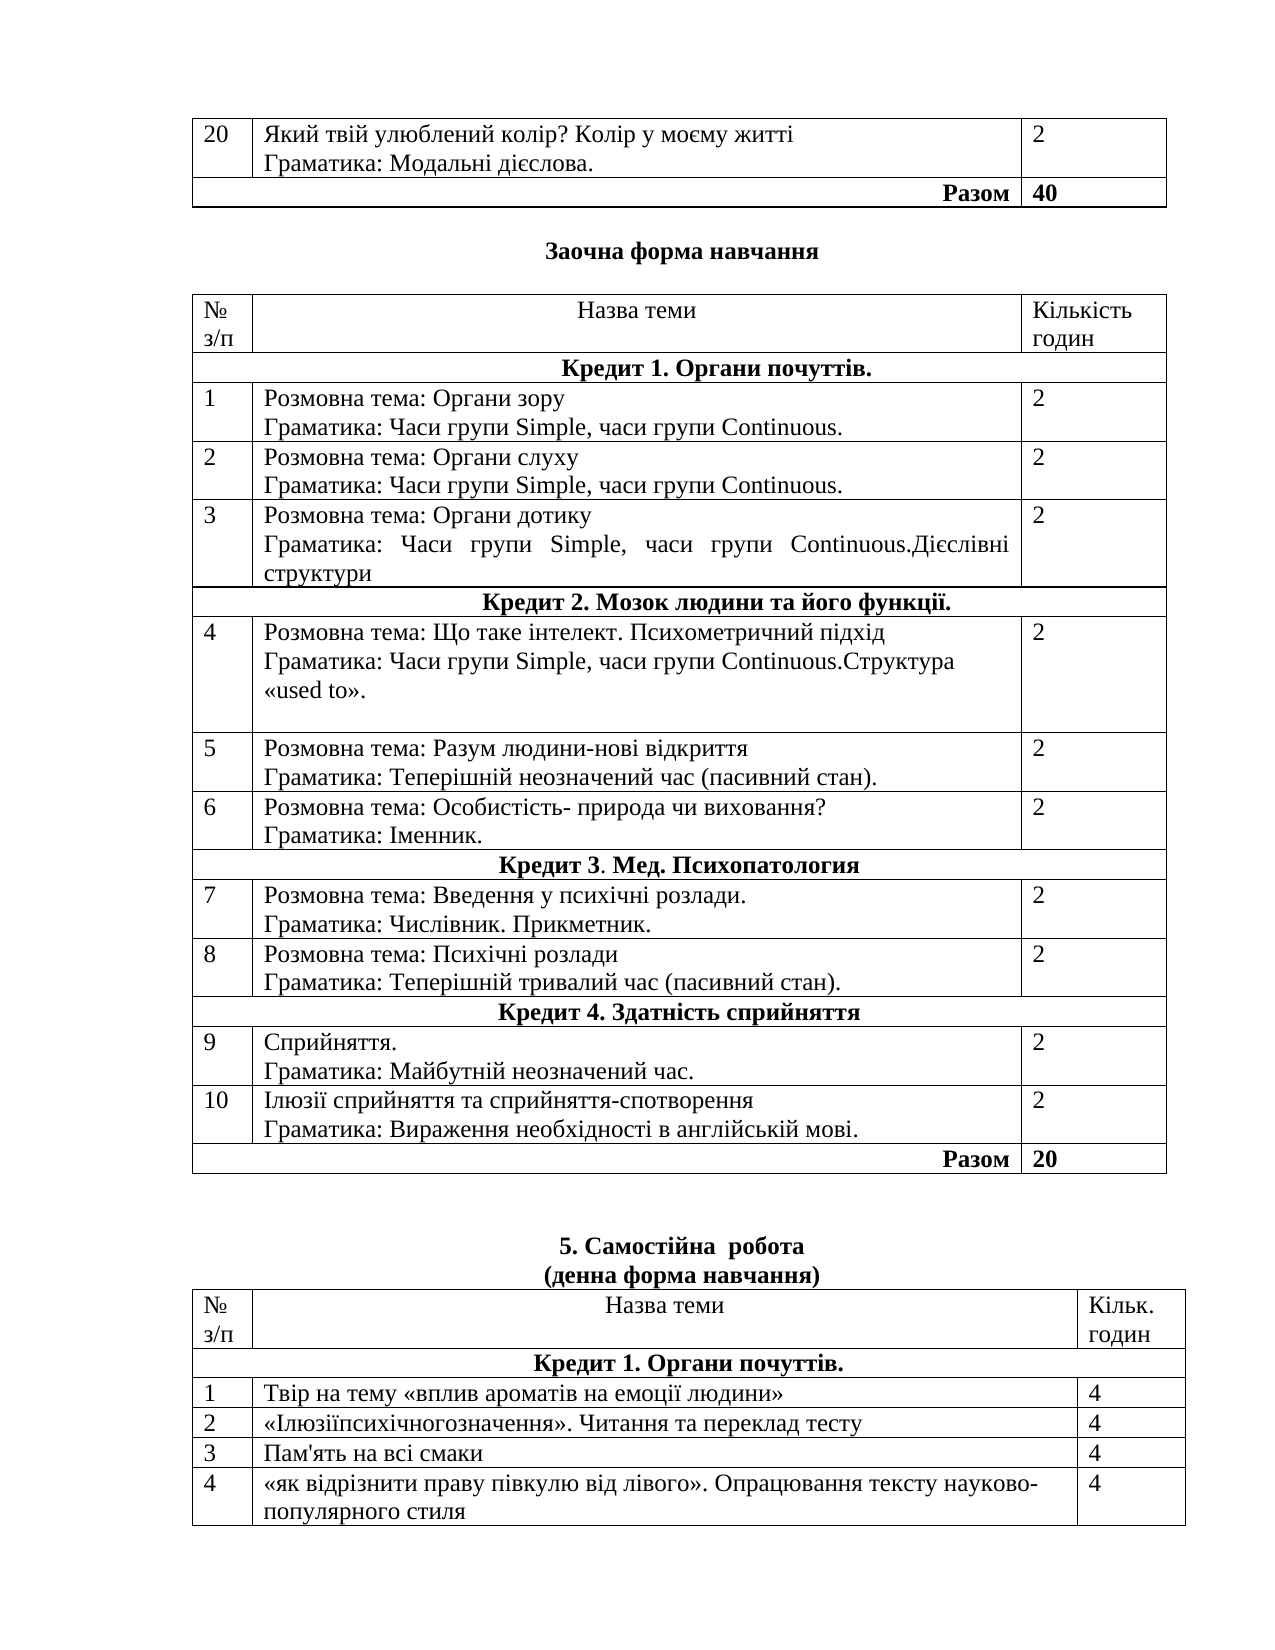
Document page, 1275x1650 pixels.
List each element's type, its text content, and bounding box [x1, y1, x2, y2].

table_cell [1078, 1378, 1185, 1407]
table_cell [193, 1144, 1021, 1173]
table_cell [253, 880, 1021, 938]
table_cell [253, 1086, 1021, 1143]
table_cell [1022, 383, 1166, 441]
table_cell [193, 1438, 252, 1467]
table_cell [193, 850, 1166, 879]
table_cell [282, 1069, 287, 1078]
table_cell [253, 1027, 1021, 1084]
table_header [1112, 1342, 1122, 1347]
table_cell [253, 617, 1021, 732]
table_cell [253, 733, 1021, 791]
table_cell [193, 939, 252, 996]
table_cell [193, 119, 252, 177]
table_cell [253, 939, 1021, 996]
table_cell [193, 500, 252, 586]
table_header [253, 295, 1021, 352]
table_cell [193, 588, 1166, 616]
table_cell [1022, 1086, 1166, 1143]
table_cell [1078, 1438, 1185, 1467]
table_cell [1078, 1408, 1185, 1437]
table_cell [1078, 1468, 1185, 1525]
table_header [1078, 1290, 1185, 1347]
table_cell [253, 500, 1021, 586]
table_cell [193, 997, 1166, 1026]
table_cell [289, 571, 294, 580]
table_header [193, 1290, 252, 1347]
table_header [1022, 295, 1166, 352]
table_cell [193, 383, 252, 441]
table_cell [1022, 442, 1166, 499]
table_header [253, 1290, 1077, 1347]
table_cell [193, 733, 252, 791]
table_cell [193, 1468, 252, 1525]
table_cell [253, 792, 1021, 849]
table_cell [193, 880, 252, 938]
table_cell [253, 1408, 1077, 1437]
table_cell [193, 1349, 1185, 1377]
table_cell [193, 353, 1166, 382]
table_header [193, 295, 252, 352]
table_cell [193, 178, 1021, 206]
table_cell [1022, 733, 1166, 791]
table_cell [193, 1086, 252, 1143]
text (денна форма навчання) [177, 1260, 1186, 1289]
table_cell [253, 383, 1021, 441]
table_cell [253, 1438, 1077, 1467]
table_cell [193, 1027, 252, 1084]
text Заочна форма навчання [177, 236, 1186, 265]
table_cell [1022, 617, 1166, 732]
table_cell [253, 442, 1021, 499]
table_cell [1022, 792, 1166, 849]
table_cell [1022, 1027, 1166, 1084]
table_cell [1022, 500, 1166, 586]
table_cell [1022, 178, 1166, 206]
text 5. Самостійна робота [177, 1231, 1186, 1260]
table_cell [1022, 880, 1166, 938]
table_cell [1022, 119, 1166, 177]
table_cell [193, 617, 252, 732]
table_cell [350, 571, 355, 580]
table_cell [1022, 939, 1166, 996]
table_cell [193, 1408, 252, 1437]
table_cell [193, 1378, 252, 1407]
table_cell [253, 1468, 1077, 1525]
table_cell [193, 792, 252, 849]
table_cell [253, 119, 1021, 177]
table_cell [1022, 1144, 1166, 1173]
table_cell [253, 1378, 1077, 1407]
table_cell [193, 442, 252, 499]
